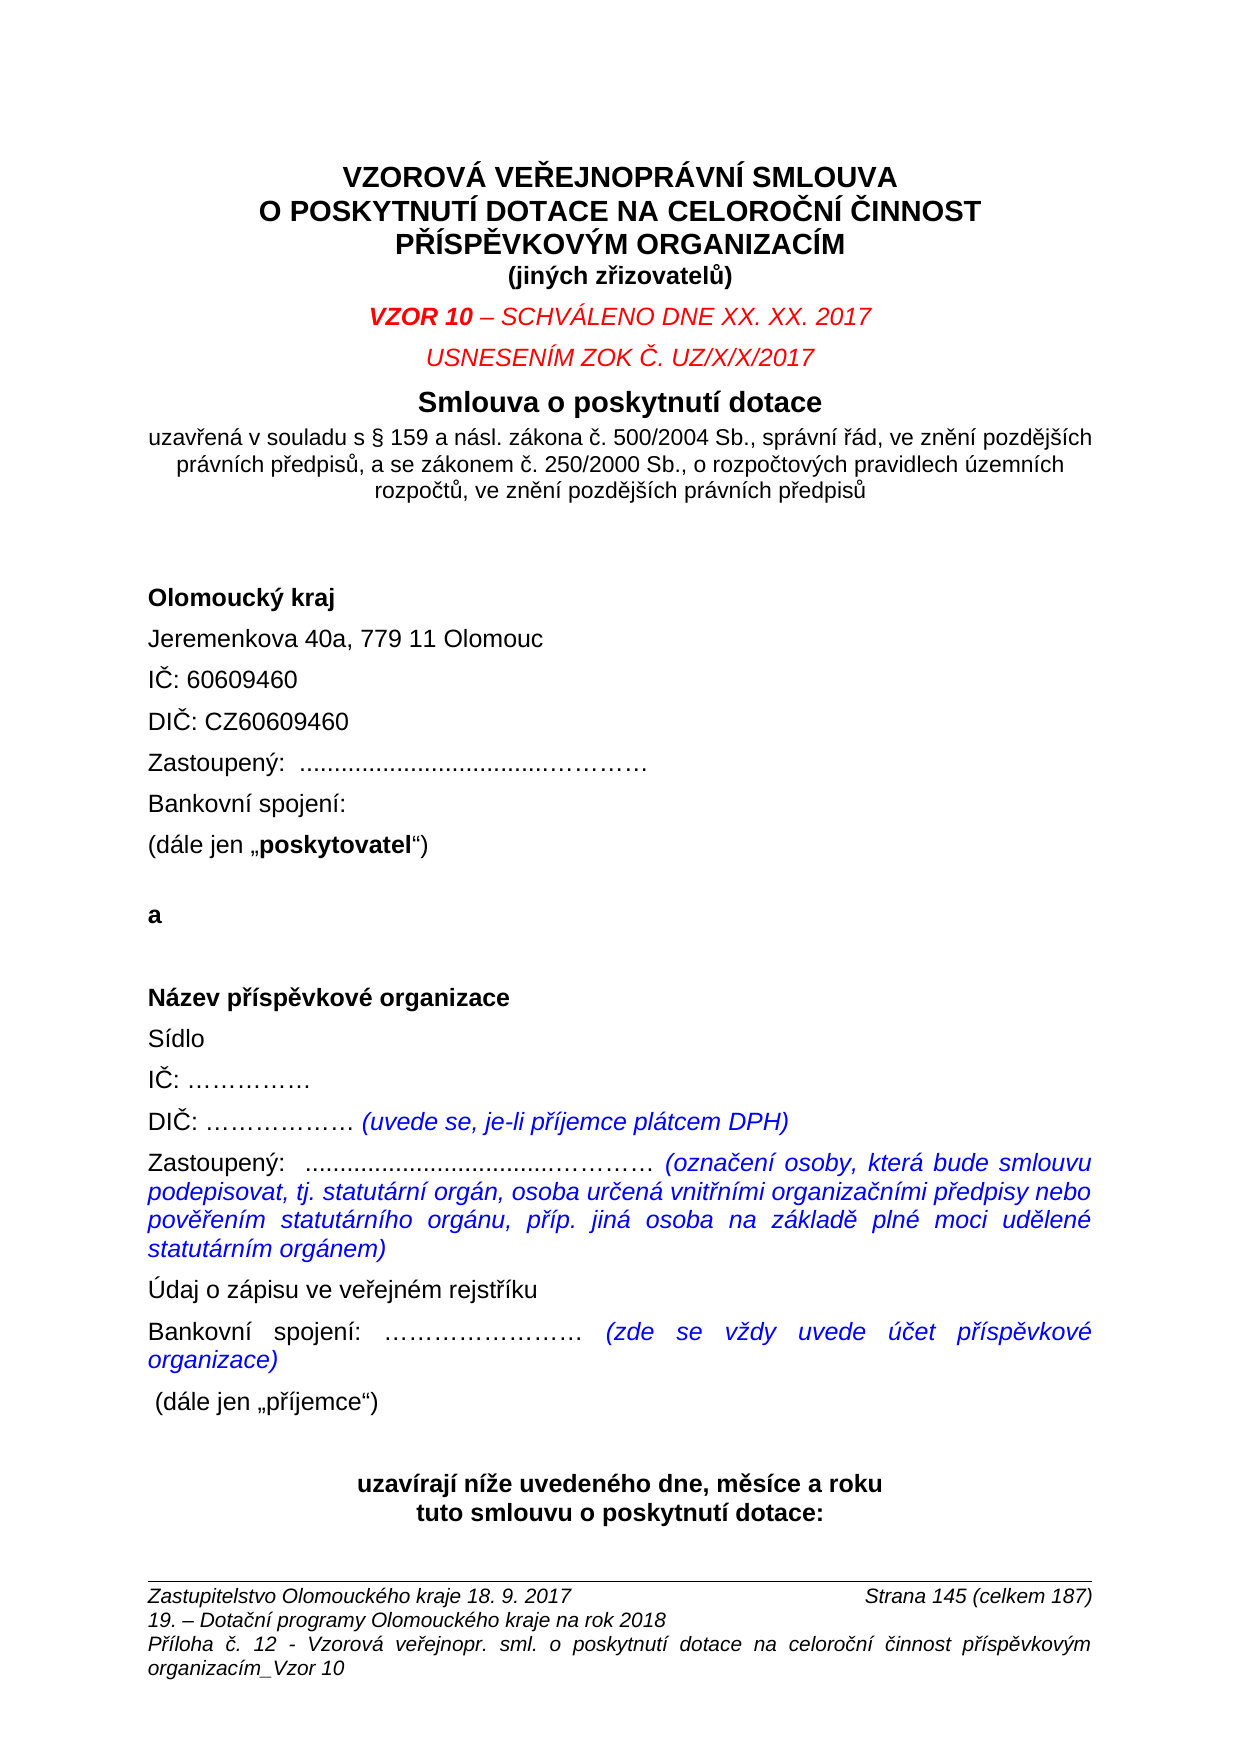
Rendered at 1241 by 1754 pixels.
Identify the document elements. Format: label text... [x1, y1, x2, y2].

text Sídlo [148, 1024, 1092, 1053]
text IČ: 60609460 [148, 666, 1092, 694]
text Olomoucký kraj [148, 583, 1092, 612]
text Jeremenkova 40a, 779 11 Olomouc [148, 624, 1092, 653]
text usnesením zok č. UZ/X/X/2017 [148, 343, 1092, 372]
text Název příspěvkové organizace [148, 983, 1092, 1012]
text Bankovní spojení: [148, 789, 1092, 818]
text vzorová veřejnoprávní smlouva o poskytnutí dotace na celoroční činnost příspěvkovým organizacím [148, 160, 1092, 261]
text IČ: …………… [148, 1066, 1092, 1094]
text (jiných zřizovatelů) [148, 261, 1092, 289]
text uzavřená v souladu s § 159 a násl. zákona č. 500/2004 Sb., správní řád, ve znění pozdějších právních předpisů, a se zákonem č. 250/2000 Sb., o rozpočtových pravidlech územních rozpočtů, ve znění pozdějších právních předpisů [148, 424, 1092, 503]
text Zastoupený: ....................................………… [148, 748, 1092, 777]
text a [148, 901, 1092, 929]
text (dále jen „poskytovatel“) [148, 831, 1092, 859]
text DIČ: ……………… (uvede se, je-li příjemce plátcem DPH) [148, 1107, 1092, 1136]
text VZOR 10 – schváleno dne XX. XX. 2017 [148, 302, 1092, 331]
text Smlouva o poskytnutí dotace [148, 384, 1092, 418]
text Zastoupený: ....................................………… (označení osoby, která bude smlouvu podepisovat, tj. statutární orgán, osoba určená vnitřními organizačními předpisy nebo pověřením statutárního orgánu, příp. jiná osoba na základě plné moci udělené statutárním orgánem) [148, 1148, 1092, 1263]
text (dále jen „příjemce“) [148, 1387, 1092, 1416]
text DIČ: CZ60609460 [148, 707, 1092, 736]
text Údaj o zápisu ve veřejném rejstříku [148, 1276, 1092, 1304]
text uzavírají níže uvedeného dne, měsíce a roku tuto smlouvu o poskytnutí dotace: [148, 1469, 1092, 1527]
text Bankovní spojení: …………………… (zde se vždy uvede účet příspěvkové organizace) [148, 1317, 1092, 1374]
